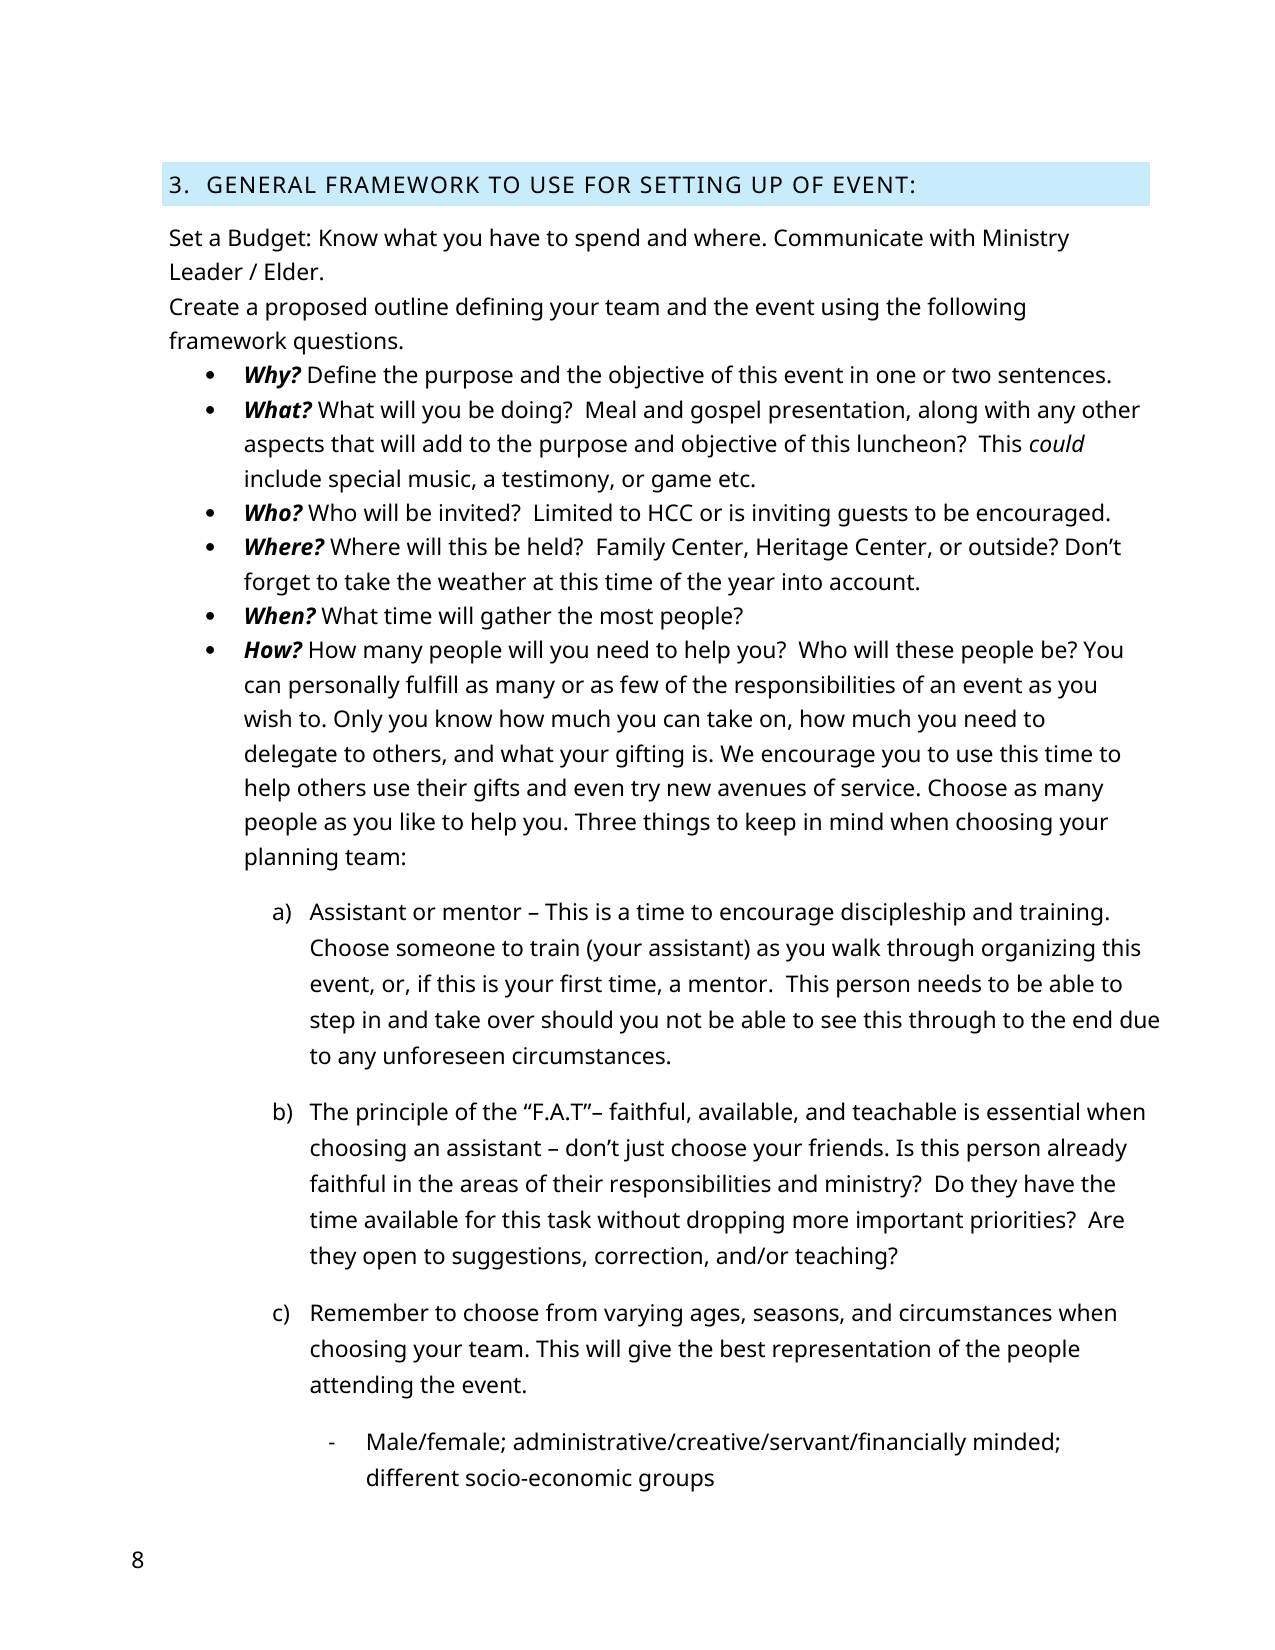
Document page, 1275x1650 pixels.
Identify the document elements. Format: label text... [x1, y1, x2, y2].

list What? What will you be doing? Meal and gospel presentation, along with any other aspects that will add to the purpose and objective of this luncheon? This could include special music, a testimony, or game etc. [206, 394, 1144, 494]
list Why? Define the purpose and the objective of this event in one or two sentences. [206, 359, 1144, 391]
subtitle General Framework to Use for SetTING Up of Event: [169, 169, 1144, 200]
list Who? Who will be invited? Limited to HCC or is inviting guests to be encouraged. [206, 497, 1144, 528]
list Male/female; administrative/creative/servant/financially minded; different socio-economic groups [328, 1426, 1144, 1493]
list Where? Where will this be held? Family Center, Heritage Center, or outside? Don’t forget to take the weather at this time of the year into account. [206, 531, 1144, 597]
list Create a proposed outline defining your team and the event using the following framework questions. [169, 291, 1144, 356]
list When? What time will gather the most people? [206, 600, 1144, 631]
list The principle of the “F.A.T”– faithful, available, and teachable is essential when choosing an assistant – don’t just choose your friends. Is this person already faithful in the areas of their responsibilities and ministry? Do they have the time available for this task without dropping more important priorities? Are they open to suggestions, correction, and/or teaching? [272, 1096, 1162, 1271]
list Assistant or mentor – This is a time to encourage discipleship and training. Choose someone to train (your assistant) as you walk through organizing this event, or, if this is your first time, a mentor. This person needs to be able to step in and take over should you not be able to see this through to the end due to any unforeseen circumstances. [272, 896, 1162, 1071]
list How? How many people will you need to help you? Who will these people be? You can personally fulfill as many or as few of the responsibilities of an event as you wish to. Only you know how much you can take on, how much you need to delegate to others, and what your gifting is. We encourage you to use this time to help others use their gifts and even try new avenues of service. Choose as many people as you like to help you. Three things to keep in mind when choosing your planning team: [206, 634, 1144, 872]
list Remember to choose from varying ages, seasons, and circumstances when choosing your team. This will give the best representation of the people attending the event. [272, 1297, 1144, 1400]
list Set a Budget: Know what you have to spend and where. Communicate with Ministry Leader / Elder. [169, 222, 1144, 287]
